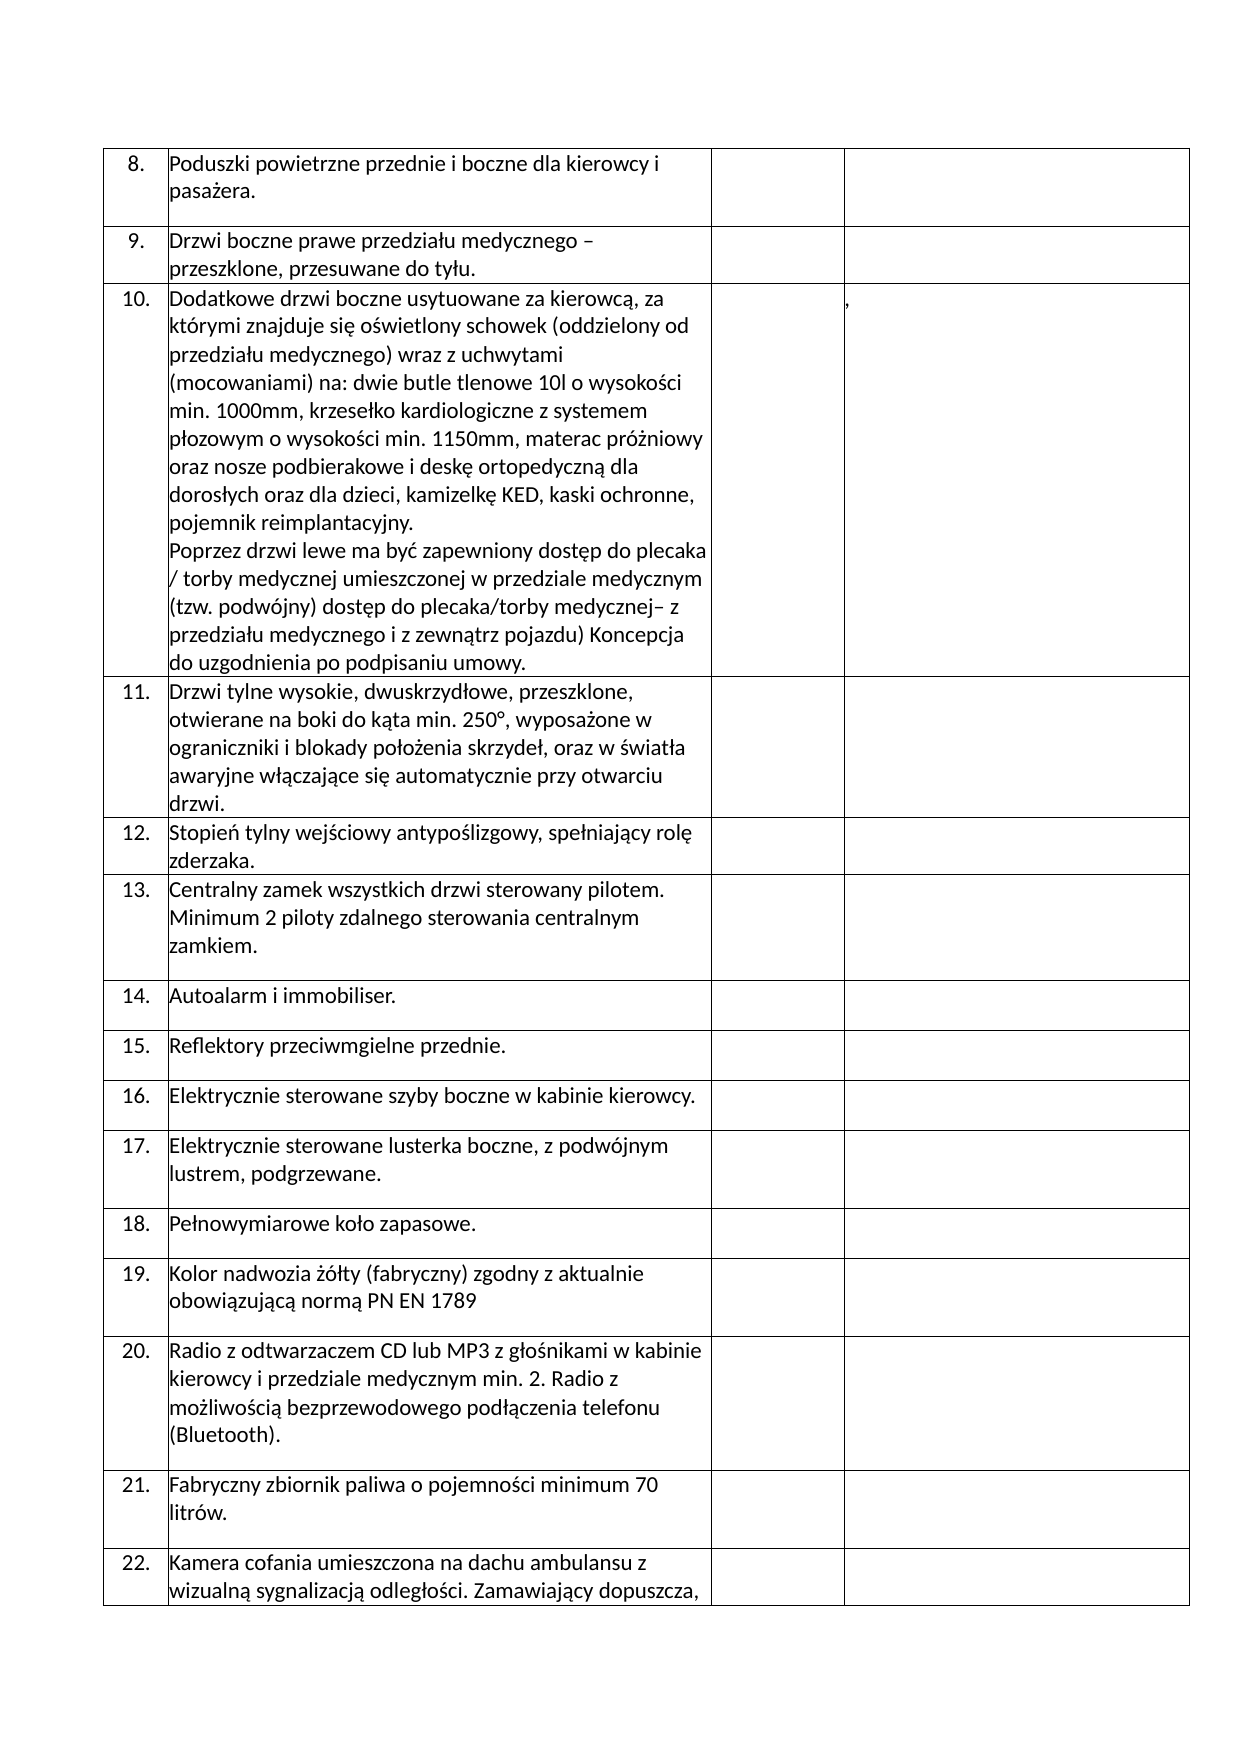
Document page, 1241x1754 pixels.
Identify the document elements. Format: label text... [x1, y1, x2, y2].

table_cell [712, 677, 844, 817]
table_cell [845, 1337, 1189, 1469]
table_cell Pełnowymiarowe koło zapasowe. [169, 1209, 711, 1258]
table_cell Elektrycznie sterowane szyby boczne w kabinie kierowcy. [169, 1081, 711, 1130]
table_cell [845, 875, 1189, 980]
table_cell Drzwi tylne wysokie, dwuskrzydłowe, przeszklone, otwierane na boki do kąta min. 250°, wyposażone w ograniczniki i blokady położenia skrzydeł, oraz w światła awaryjne włączające się automatycznie przy otwarciu drzwi. [169, 677, 711, 817]
table_cell [712, 1471, 844, 1547]
table_cell [845, 1209, 1189, 1258]
table_cell [712, 284, 844, 676]
table_cell Kolor nadwozia żółty (fabryczny) zgodny z aktualnie obowiązującą normą PN EN 1789 [169, 1259, 711, 1336]
table_cell [712, 1081, 844, 1130]
table_cell Stopień tylny wejściowy antypoślizgowy, spełniający rolę zderzaka. [169, 818, 711, 874]
table_cell [845, 1259, 1189, 1336]
table_cell [712, 1031, 844, 1080]
table_cell [712, 1209, 844, 1258]
table_cell [712, 981, 844, 1030]
table_cell [845, 818, 1189, 874]
table_cell [712, 1549, 844, 1604]
table_cell Elektrycznie sterowane lusterka boczne, z podwójnym lustrem, podgrzewane. [169, 1131, 711, 1208]
table_cell 22. [104, 1549, 168, 1604]
table_cell 8. [104, 149, 168, 226]
table_cell [845, 149, 1189, 226]
table_cell [845, 227, 1189, 283]
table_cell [169, 1549, 711, 1604]
table_cell Reflektory przeciwmgielne przednie. [169, 1031, 711, 1080]
table_cell [845, 1549, 1189, 1604]
table_cell Dodatkowe drzwi boczne usytuowane za kierowcą, za którymi znajduje się oświetlony schowek (oddzielony od przedziału medycznego) wraz z uchwytami (mocowaniami) na: dwie butle tlenowe 10l o wysokości min. 1000mm, krzesełko kardiologiczne z systemem płozowym o wysokości min. 1150mm, materac próżniowy oraz nosze podbierakowe i deskę ortopedyczną dla dorosłych oraz dla dzieci, kamizelkę KED, kaski ochronne, pojemnik reimplantacyjny. Poprzez drzwi lewe ma być zapewniony dostęp do plecaka / torby medycznej umieszczonej w przedziale medycznym (tzw. podwójny) dostęp do plecaka/torby medycznej– z przedziału medycznego i z zewnątrz pojazdu) Koncepcja do uzgodnienia po podpisaniu umowy. [169, 284, 711, 676]
table_cell [845, 1031, 1189, 1080]
table_cell 17. [104, 1131, 168, 1208]
table_cell , [845, 284, 1189, 676]
table_cell [845, 677, 1189, 817]
table_cell [712, 1131, 844, 1208]
table_cell [845, 1131, 1189, 1208]
table_cell [712, 1259, 844, 1336]
table_cell [845, 1471, 1189, 1547]
table_cell 14. [104, 981, 168, 1030]
table_cell Centralny zamek wszystkich drzwi sterowany pilotem. Minimum 2 piloty zdalnego sterowania centralnym zamkiem. [169, 875, 711, 980]
table_cell [712, 1337, 844, 1469]
table_cell 12. [104, 818, 168, 874]
table_cell 10. [104, 284, 168, 676]
table_cell 20. [104, 1337, 168, 1469]
table_cell [845, 981, 1189, 1030]
table_cell 18. [104, 1209, 168, 1258]
table_cell [712, 818, 844, 874]
table_cell Autoalarm i immobiliser. [169, 981, 711, 1030]
table_cell 19. [104, 1259, 168, 1336]
table_cell Poduszki powietrzne przednie i boczne dla kierowcy i pasażera. [169, 149, 711, 226]
table_cell 16. [104, 1081, 168, 1130]
table_cell [712, 149, 844, 226]
table_cell 11. [104, 677, 168, 817]
table_cell 15. [104, 1031, 168, 1080]
table_cell [712, 227, 844, 283]
table_cell Fabryczny zbiornik paliwa o pojemności minimum 70 litrów. [169, 1471, 711, 1547]
table_cell Radio z odtwarzaczem CD lub MP3 z głośnikami w kabinie kierowcy i przedziale medycznym min. 2. Radio z możliwością bezprzewodowego podłączenia telefonu (Bluetooth). [169, 1337, 711, 1469]
table_cell [712, 875, 844, 980]
table_cell 9. [104, 227, 168, 283]
table_cell Drzwi boczne prawe przedziału medycznego – przeszklone, przesuwane do tyłu. [169, 227, 711, 283]
table_cell 13. [104, 875, 168, 980]
table_cell 21. [104, 1471, 168, 1547]
table_cell [845, 1081, 1189, 1130]
